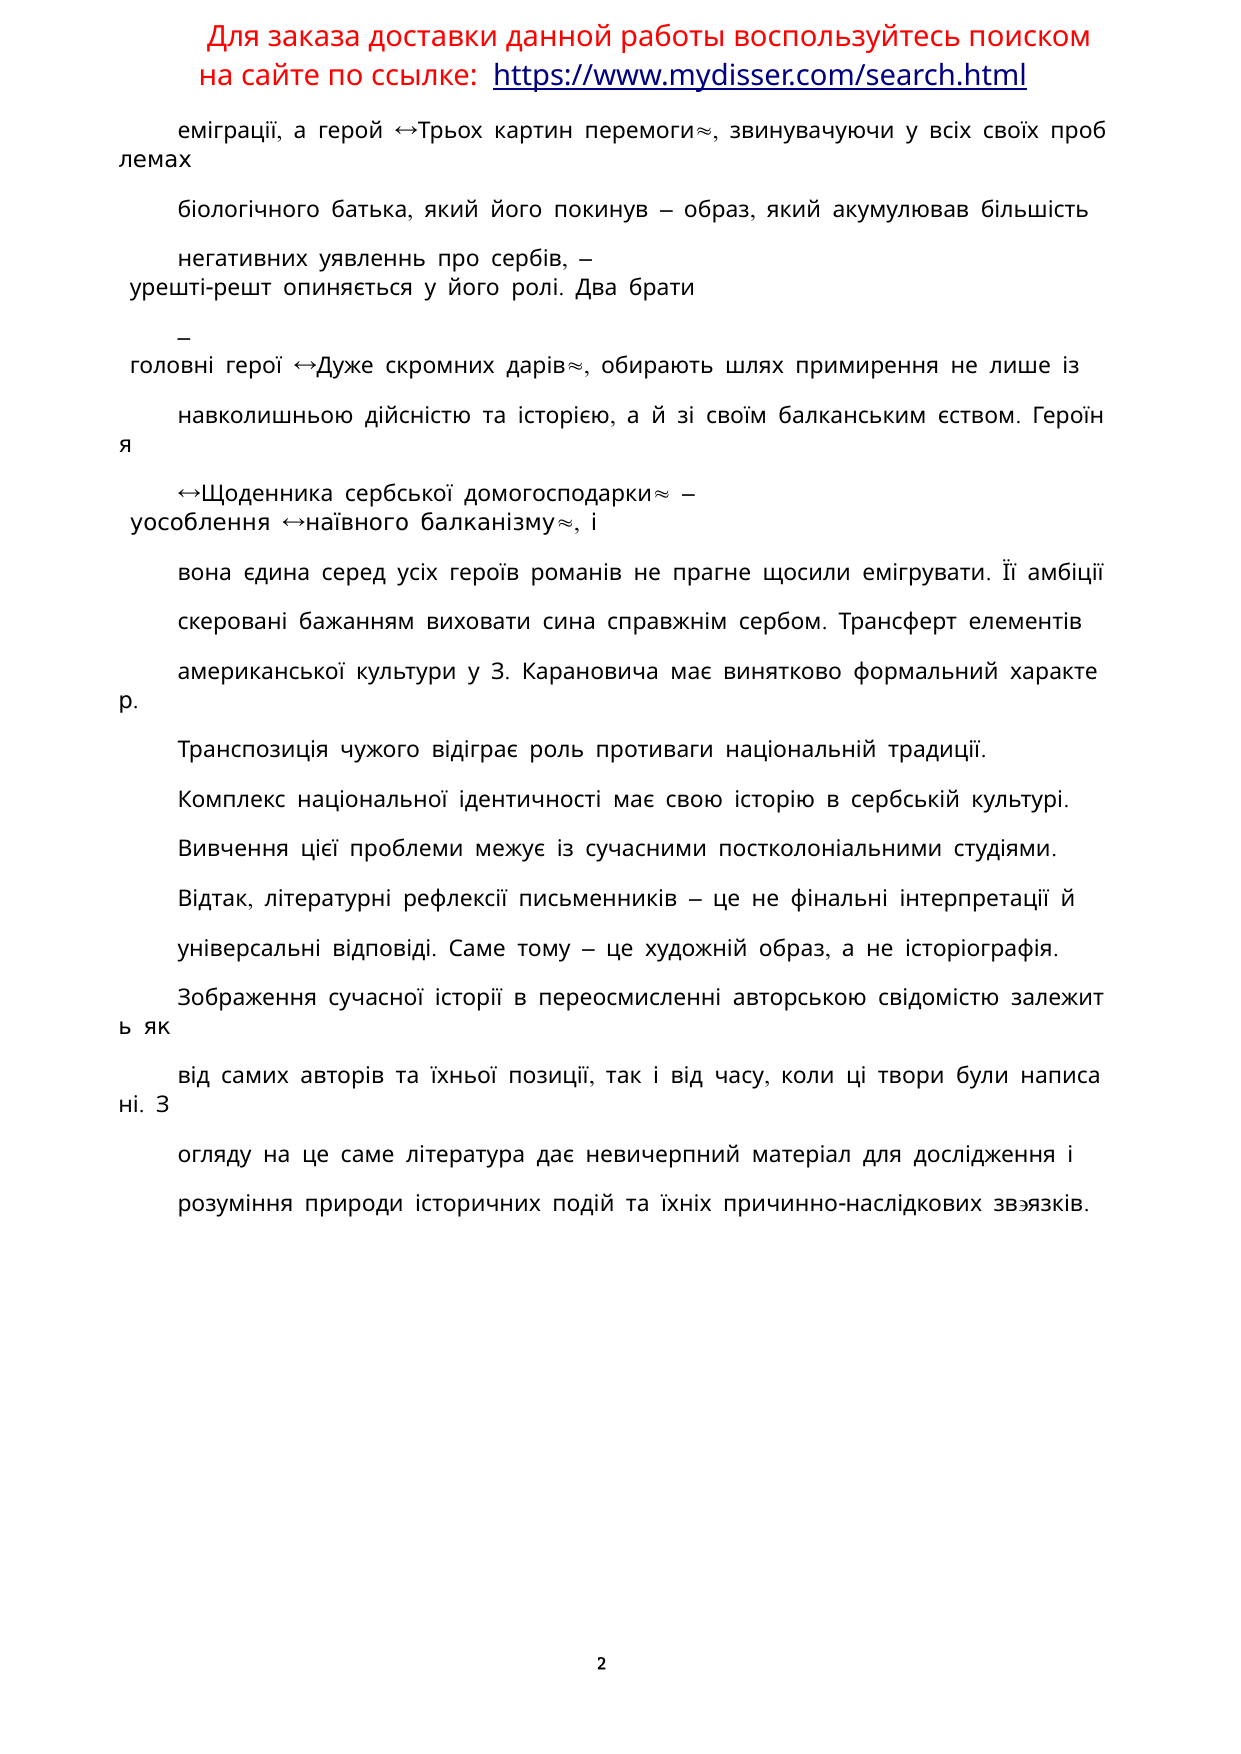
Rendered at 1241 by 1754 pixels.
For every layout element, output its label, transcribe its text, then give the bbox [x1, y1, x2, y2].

text навколишньоюдійсністютаісторієюайзісвоїмбалканськимєствомГероїня [118, 399, 1107, 457]
text вонаєдинасередусіхгероївроманівнепрагнещосилиемігруватиЇїамбіції [118, 556, 1107, 585]
text Зображеннясучасноїісторіївпереосмисленніавторськоюсвідомістюзалежитьяк [118, 982, 1107, 1039]
text універсальнівідповідіСаметому–цехудожнійобразанеісторіографія [118, 932, 1107, 961]
text негативнихуявленньпросербів–урештірештопиняєтьсяуйогороліДвабрати [118, 243, 1107, 300]
text відсамихавторівтаїхньоїпозиціїтаківідчасуколицітворибулинаписаніЗ [118, 1060, 1107, 1117]
text –головнігероїДужескромнихдарівобираютьшляхпримиреннянелишеіз [118, 321, 1107, 379]
text еміграціїагеройТрьохкартинперемогизвинувачуючиувсіхсвоїхпроблемах [118, 115, 1107, 172]
text оглядунацесамелітературадаєневичерпнийматеріалдлядослідженняі [118, 1138, 1107, 1167]
text Вивченняцієїпроблемимежуєізсучаснимипостколоніальнимистудіями [118, 833, 1107, 862]
text американськоїкультуриуЗКарановичамаєвинятковоформальнийхарактер [118, 655, 1107, 713]
text розумінняприродиісторичнихподійтаїхніхпричиннонаслідковихзвязків [118, 1188, 1107, 1217]
text Транспозиціячужоговідіграєрольпротивагинаціональнійтрадиції [118, 734, 1107, 762]
text Комплекснаціональноїідентичностімаєсвоюісторіювсербськійкультурі [118, 783, 1107, 812]
text Щоденникасербськоїдомогосподарки–уособленнянаївногобалканізмуі [118, 478, 1107, 535]
text біологічногобатькаякиййогопокинув–образякийакумулювавбільшість [118, 193, 1107, 222]
text скерованібажаннямвиховатисинасправжнімсербомТрансфертелементів [118, 606, 1107, 634]
text Відтаклітературнірефлексіїписьменників–ценефінальніінтерпретаціїй [118, 882, 1107, 911]
